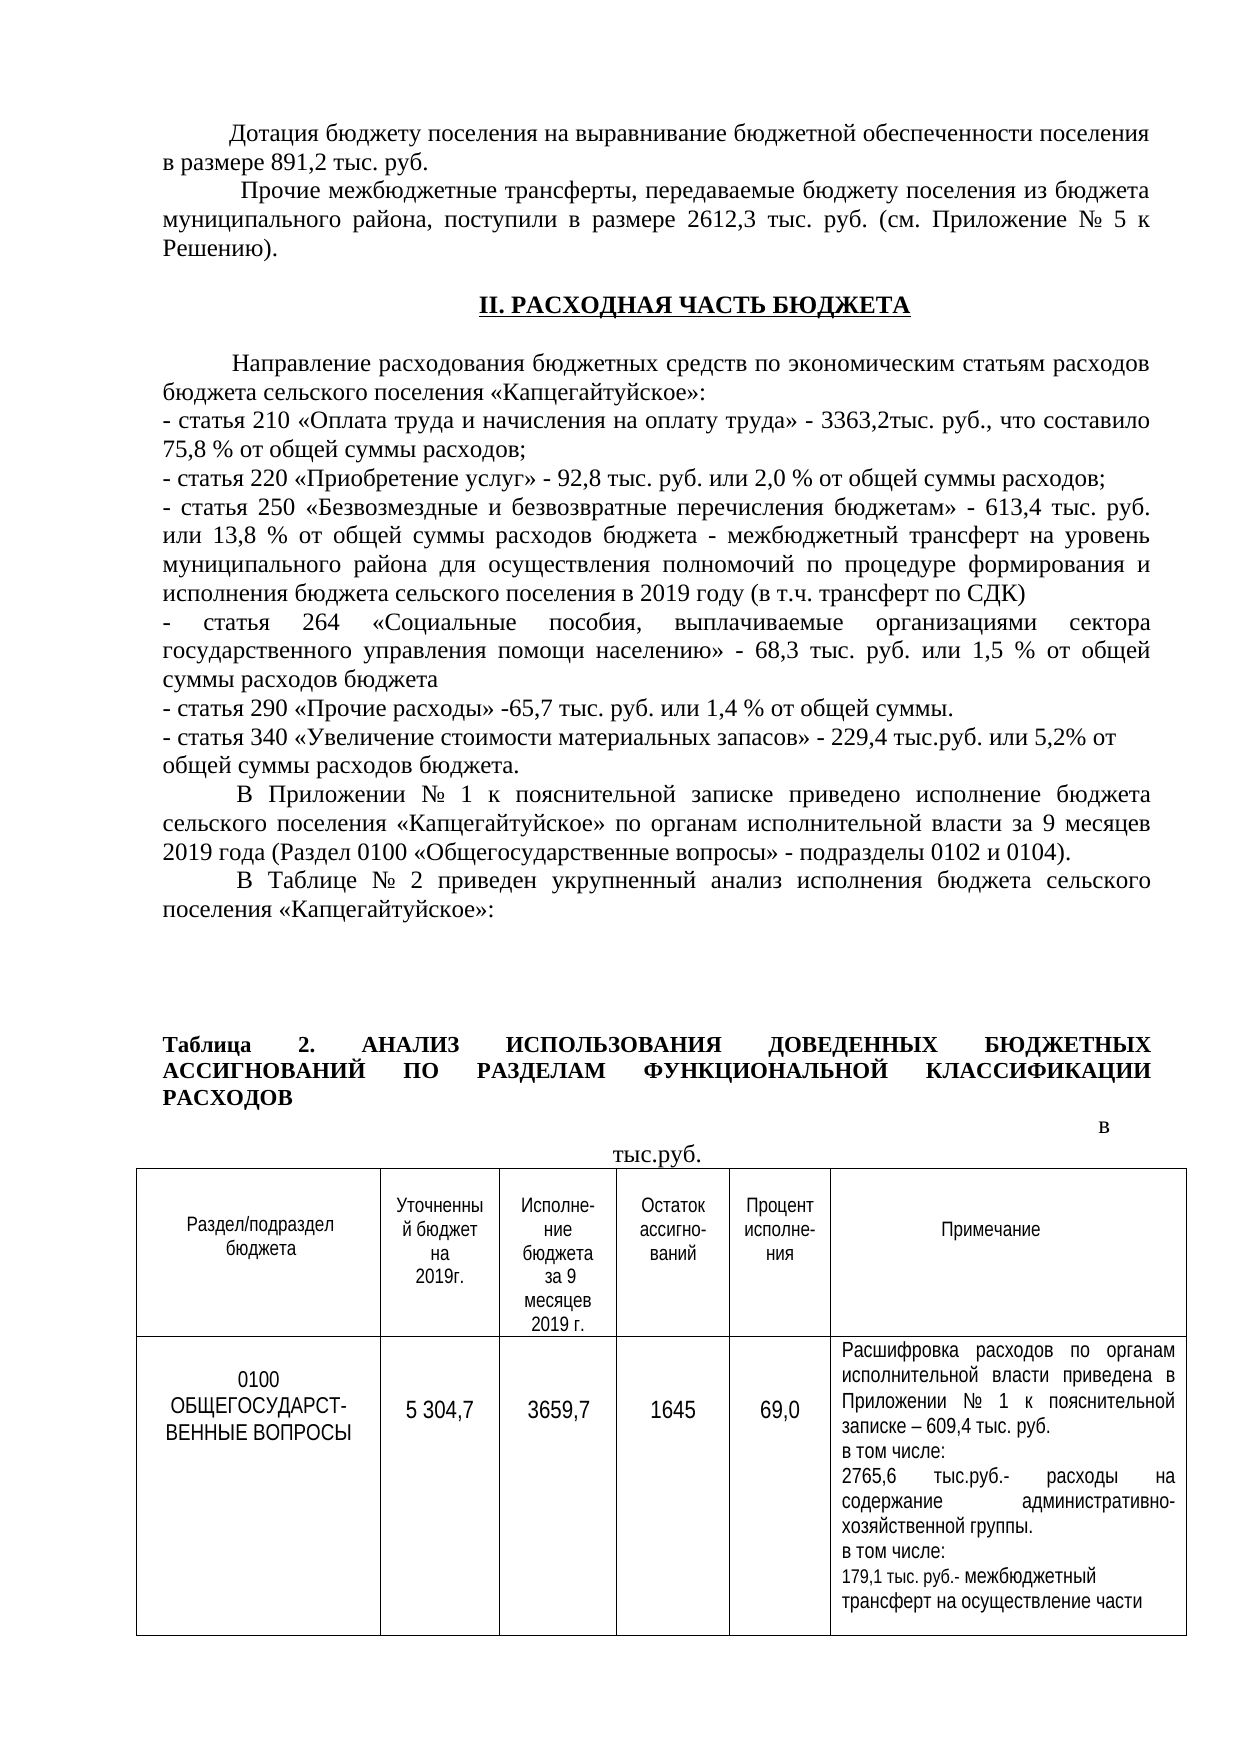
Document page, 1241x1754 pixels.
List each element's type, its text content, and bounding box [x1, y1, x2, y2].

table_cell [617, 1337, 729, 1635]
text - статья 340 «Увеличение стоимости материальных запасов» - 229,4 тыс.руб. или 5,2% от [162, 722, 1152, 751]
text Таблица 2. АНАЛИЗ ИСПОЛЬЗОВАНИЯ ДОВЕДЕННЫХ БЮДЖЕТНЫХ АССИГНОВАНИЙ ПО РАЗДЕЛАМ ФУНКЦИОНАЛЬНОЙ КЛАССИФИКАЦИИ РАСХОДОВ [162, 1031, 1152, 1110]
text - статья 220 «Приобретение услуг» - 92,8 тыс. руб. или 2,0 % от общей суммы расходов; [162, 463, 1152, 492]
text - статья 264 «Социальные пособия, выплачиваемые организациями сектора государственного управления помощи населению» - 68,3 тыс. руб. или 1,5 % от общей суммы расходов бюджета [162, 607, 1152, 693]
text Направление расходования бюджетных средств по экономическим статьям расходов бюджета сельского поселения «Капцегайтуйское»: [162, 348, 1152, 406]
text В Таблице № 2 приведен укрупненный анализ исполнения бюджета сельского поселения «Капцегайтуйское»: [162, 866, 1152, 923]
text в тыс.руб. [162, 1110, 1152, 1167]
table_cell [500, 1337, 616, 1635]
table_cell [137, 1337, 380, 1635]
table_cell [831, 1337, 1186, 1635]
text В Приложении № 1 к пояснительной записке приведено исполнение бюджета сельского поселения «Капцегайтуйское» по органам исполнительной власти за 9 месяцев 2019 года (Раздел 0100 «Общегосударственные вопросы» - подразделы 0102 и 0104). [162, 779, 1152, 866]
text Прочие межбюджетные трансферты, передаваемые бюджету поселения из бюджета муниципального района, поступили в размере 2612,3 тыс. руб. (см. Приложение № 5 к Решению). [162, 176, 1152, 262]
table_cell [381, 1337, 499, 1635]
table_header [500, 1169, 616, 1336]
text - статья 210 «Оплата труда и начисления на оплату труда» - 3363,2тыс. руб., что составило 75,8 % от общей суммы расходов; [162, 406, 1152, 463]
text общей суммы расходов бюджета. [162, 751, 1152, 779]
text Дотация бюджету поселения на выравнивание бюджетной обеспеченности поселения в размере 891,2 тыс. руб. [162, 118, 1152, 176]
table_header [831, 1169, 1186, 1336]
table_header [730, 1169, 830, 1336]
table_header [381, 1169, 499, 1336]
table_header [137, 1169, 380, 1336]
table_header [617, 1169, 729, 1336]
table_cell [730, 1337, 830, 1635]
text - статья 250 «Безвозмездные и безвозвратные перечисления бюджетам» - 613,4 тыс. руб. или 13,8 % от общей суммы расходов бюджета - межбюджетный трансферт на уровень муниципального района для осуществления полномочий по процедуре формирования и исполнения бюджета сельского поселения в 2019 году (в т.ч. трансферт по СДК) [162, 492, 1152, 607]
text - статья 290 «Прочие расходы» -65,7 тыс. руб. или 1,4 % от общей суммы. [162, 693, 1152, 722]
text II. РАСХОДНАЯ ЧАСТЬ БЮДЖЕТА [162, 291, 1152, 319]
